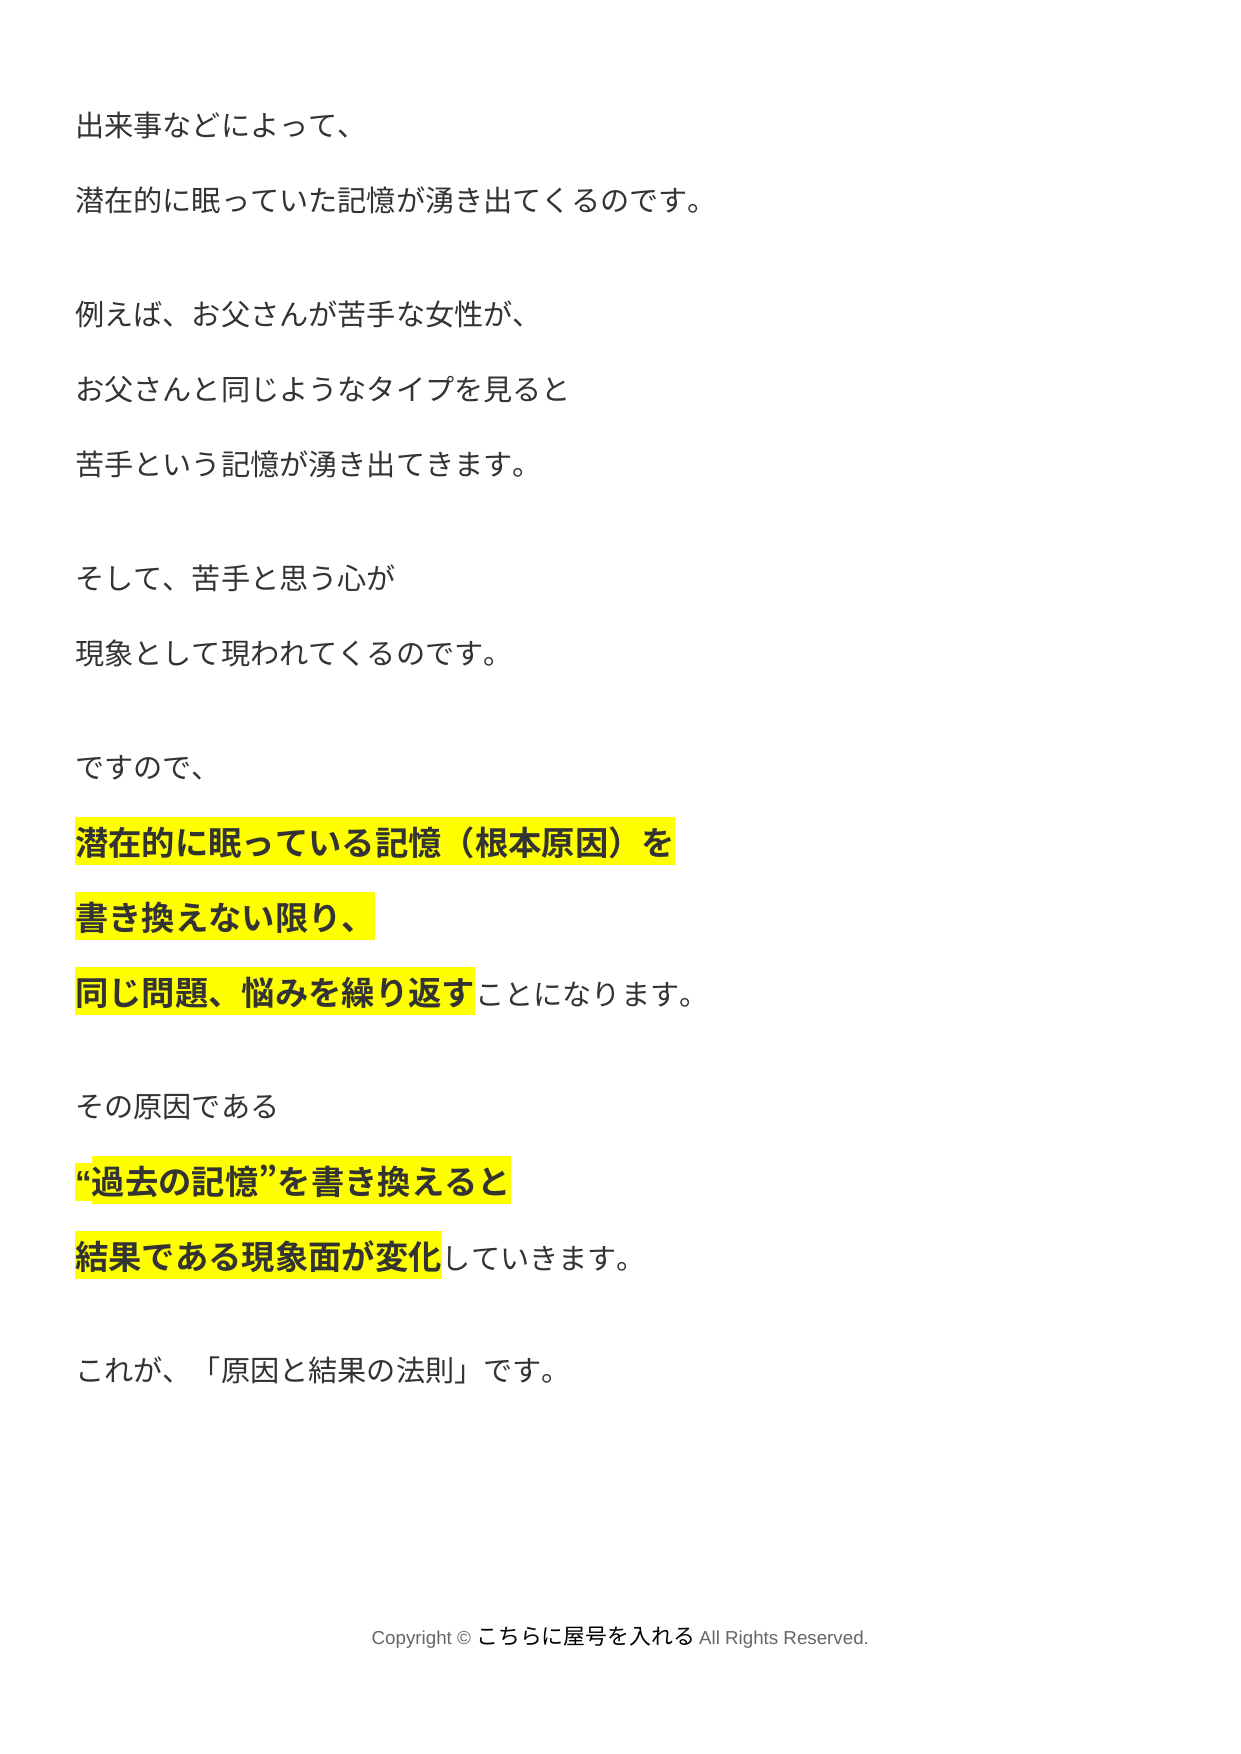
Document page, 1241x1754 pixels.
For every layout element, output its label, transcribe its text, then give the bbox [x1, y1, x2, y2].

text 例えば、お父さんが苦手な女性が、 お父さんと同じようなタイプを見ると 苦手という記憶が湧き出てきます。 [75, 275, 1165, 500]
text ですので、 潜在的に眠っている記憶（根本原因）を 書き換えない限り、 同じ問題、悩みを繰り返すことになります。 [75, 728, 1165, 1028]
text これが、「原因と結果の法則」です。 [75, 1331, 1165, 1406]
text その原因である “過去の記憶”を書き換えると 結果である現象面が変化していきます。 [75, 1067, 1165, 1292]
text そして、苦手と思う心が 現象として現われてくるのです。 [75, 539, 1165, 689]
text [75, 86, 1165, 236]
